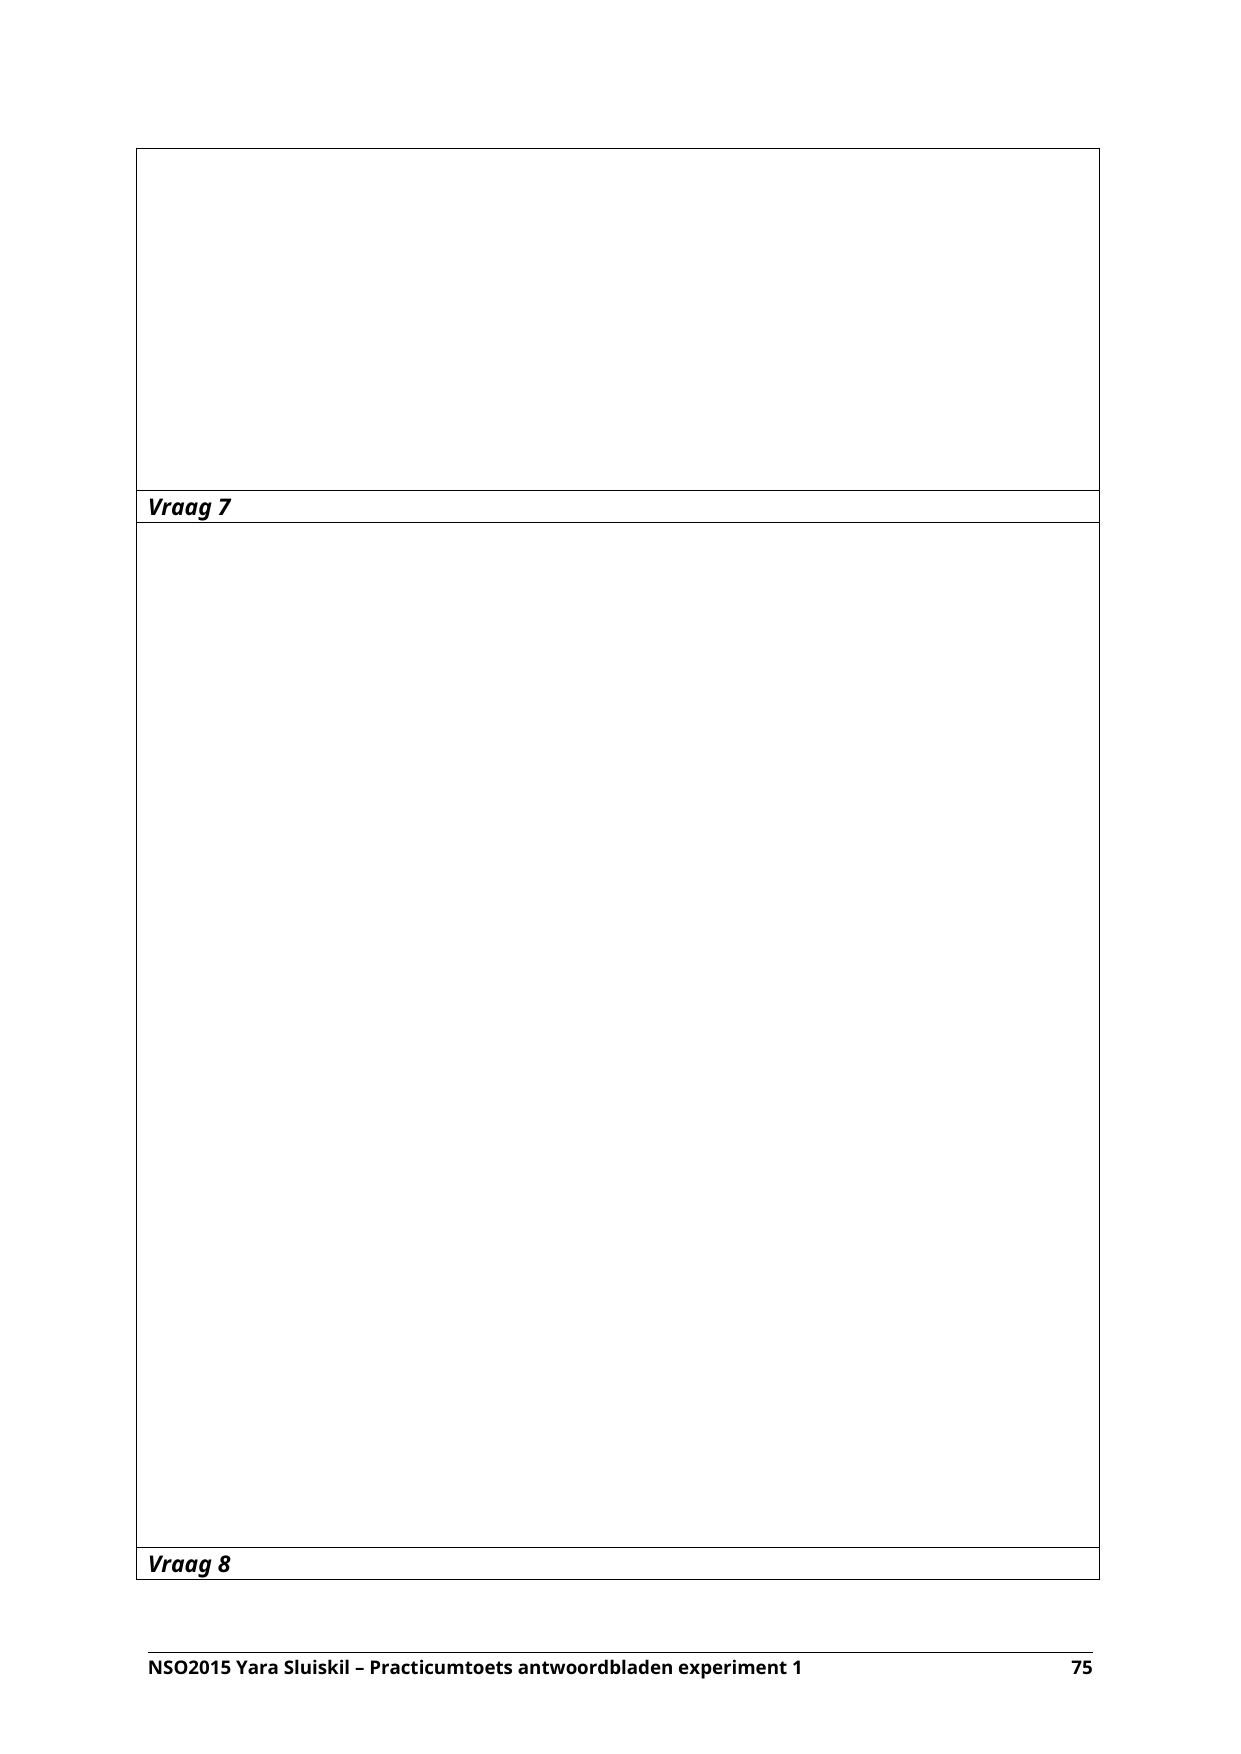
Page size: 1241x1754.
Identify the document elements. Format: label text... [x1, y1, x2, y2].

table_cell Vraag 7 [137, 491, 618, 522]
table_cell [137, 523, 1099, 1547]
table_cell [618, 491, 1099, 522]
table_cell [137, 149, 1099, 490]
table_cell Vraag 8 [137, 1548, 1099, 1579]
